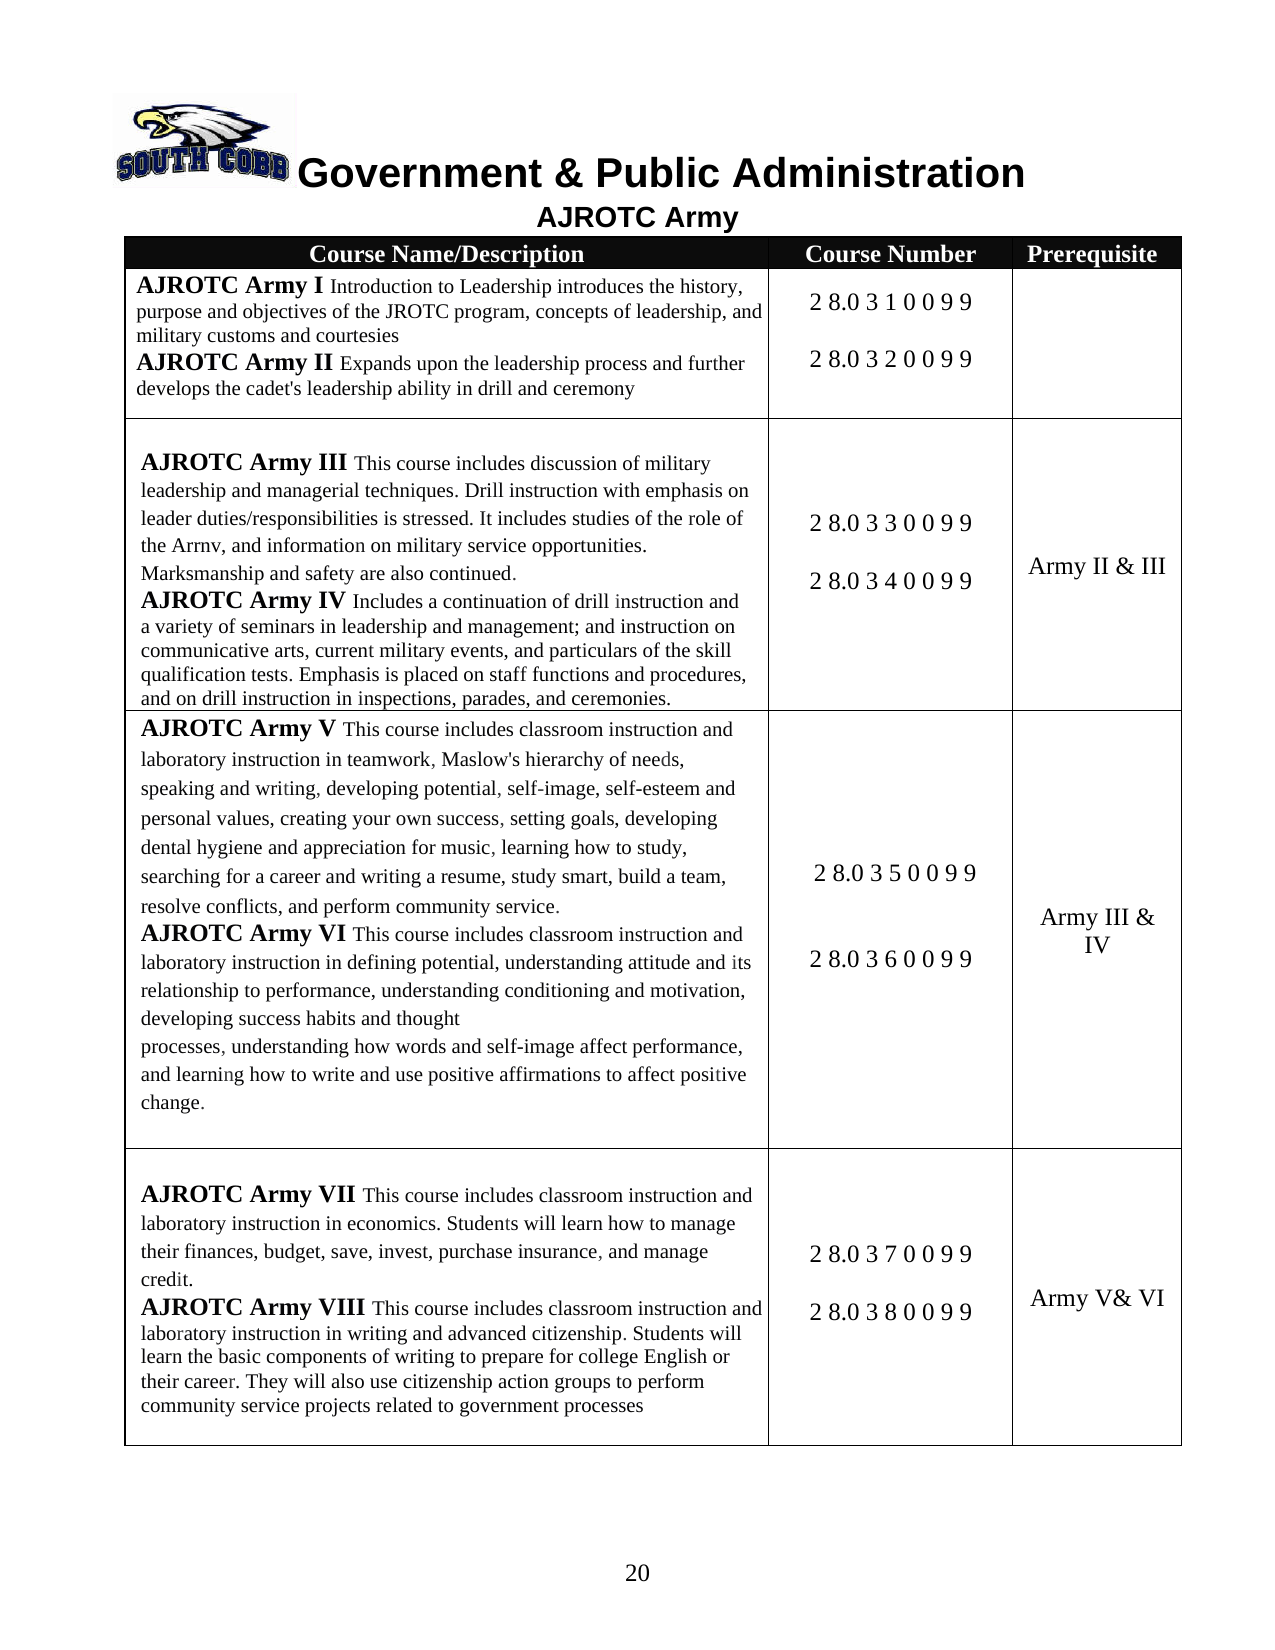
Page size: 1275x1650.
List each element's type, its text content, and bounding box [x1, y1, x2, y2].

table_header Course Number [769, 238, 1012, 268]
table_cell 2 8.0 3 1 0 0 9 9 2 8.0 3 2 0 0 9 9 [769, 269, 1012, 418]
table_cell AJROTC Army V This course includes classroom instruction and laboratory instruction in teamwork, Maslow's hierarchy of needs, speaking and writing, developing potential, self-image, self-esteem and personal values, creating your own success, setting goals, developing dental hygiene and appreciation for music, learning how to study, searching for a career and writing a resume, study smart, build a team, resolve conflicts, and perform community service. AJROTC Army VI This course includes classroom instruction and laboratory instruction in defining potential, understanding attitude and its relationship to performance, understanding conditioning and motivation, developing success habits and thought processes, understanding how words and self-image affect performance, and learning how to write and use positive affirmations to affect positive change. [126, 711, 768, 1148]
subtitle Government & Public Administration [112, 94, 1157, 196]
table_cell AJROTC Army I Introduction to Leadership introduces the history, purpose and objectives of the JROTC program, concepts of leadership, and military customs and courtesies AJROTC Army II Expands upon the leadership process and further develops the cadet's leadership ability in drill and ceremony [126, 269, 768, 418]
table_cell Army II & III [1013, 419, 1181, 710]
table_header Course Name/Description [126, 238, 768, 268]
table_cell 2 8.0 3 3 0 0 9 9 2 8.0 3 4 0 0 9 9 [769, 419, 1012, 710]
table_cell Army V& VI [1013, 1149, 1181, 1445]
table_cell Army III & IV [1013, 711, 1181, 1148]
table_cell AJROTC Army III This course includes discussion of military leadership and managerial techniques. Drill instruction with emphasis on leader duties/responsibilities is stressed. It includes studies of the role of the Arrnv, and information on military service opportunities. Marksmanship and safety are also continued. AJROTC Army IV Includes a continuation of drill instruction and a variety of seminars in leadership and management; and instruction on communicative arts, current military events, and particulars of the skill qualification tests. Emphasis is placed on staff functions and procedures, and on drill instruction in inspections, parades, and ceremonies. [126, 419, 768, 710]
text AJROTC Army [118, 200, 1157, 234]
picture [112, 93, 297, 188]
table_cell 2 8.0 3 5 0 0 9 9 2 8.0 3 6 0 0 9 9 [769, 711, 1012, 1148]
table_cell [1013, 269, 1181, 418]
table_cell 2 8.0 3 7 0 0 9 9 2 8.0 3 8 0 0 9 9 [769, 1149, 1012, 1445]
table_cell AJROTC Army VII This course includes classroom instruction and laboratory instruction in economics. Students will learn how to manage their finances, budget, save, invest, purchase insurance, and manage credit. AJROTC Army VIII This course includes classroom instruction and laboratory instruction in writing and advanced citizenship. Students will learn the basic components of writing to prepare for college English or their career. They will also use citizenship action groups to perform community service projects related to government processes [126, 1149, 768, 1445]
table_header Prerequisite [1013, 238, 1181, 268]
